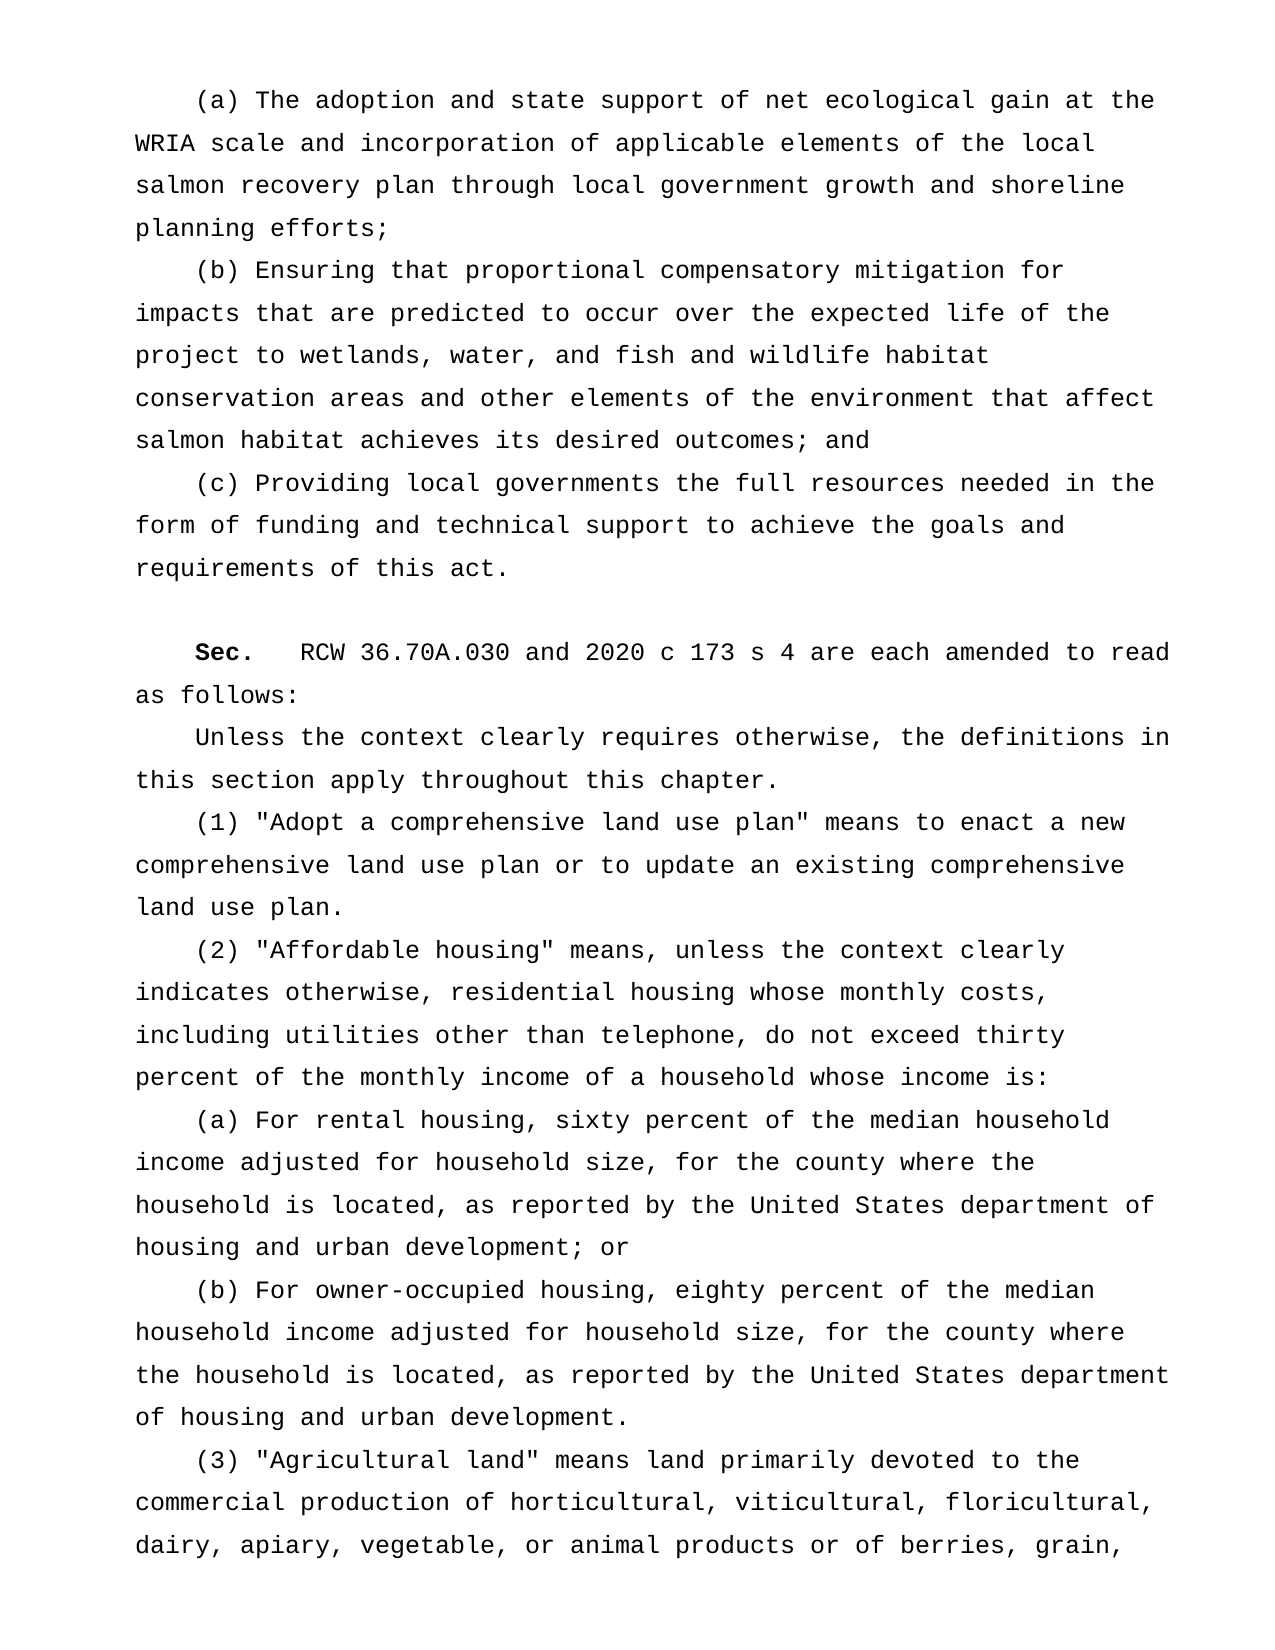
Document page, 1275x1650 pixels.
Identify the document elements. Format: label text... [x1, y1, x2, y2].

text (a) For rental housing, sixty percent of the median household income adjusted for household size, for the county where the household is located, as reported by the United States department of housing and urban development; or [135, 1094, 1170, 1264]
text Sec. RCW 36.70A.030 and 2020 c 173 s 4 are each amended to read as follows: [135, 627, 1170, 712]
text (2) "Affordable housing" means, unless the context clearly indicates otherwise, residential housing whose monthly costs, including utilities other than telephone, do not exceed thirty percent of the monthly income of a household whose income is: [135, 924, 1170, 1094]
text Unless the context clearly requires otherwise, the definitions in this section apply throughout this chapter. [135, 712, 1170, 797]
text (c) Providing local governments the full resources needed in the form of funding and technical support to achieve the goals and requirements of this act. [135, 457, 1170, 585]
text (b) For owner-occupied housing, eighty percent of the median household income adjusted for household size, for the county where the household is located, as reported by the United States department of housing and urban development. [135, 1264, 1170, 1434]
text (b) Ensuring that proportional compensatory mitigation for impacts that are predicted to occur over the expected life of the project to wetlands, water, and fish and wildlife habitat conservation areas and other elements of the environment that affect salmon habitat achieves its desired outcomes; and [135, 245, 1170, 457]
text (a) The adoption and state support of net ecological gain at the WRIA scale and incorporation of applicable elements of the local salmon recovery plan through local government growth and shoreline planning efforts; [135, 75, 1170, 245]
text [135, 1434, 1170, 1562]
text (1) "Adopt a comprehensive land use plan" means to enact a new comprehensive land use plan or to update an existing comprehensive land use plan. [135, 797, 1170, 924]
